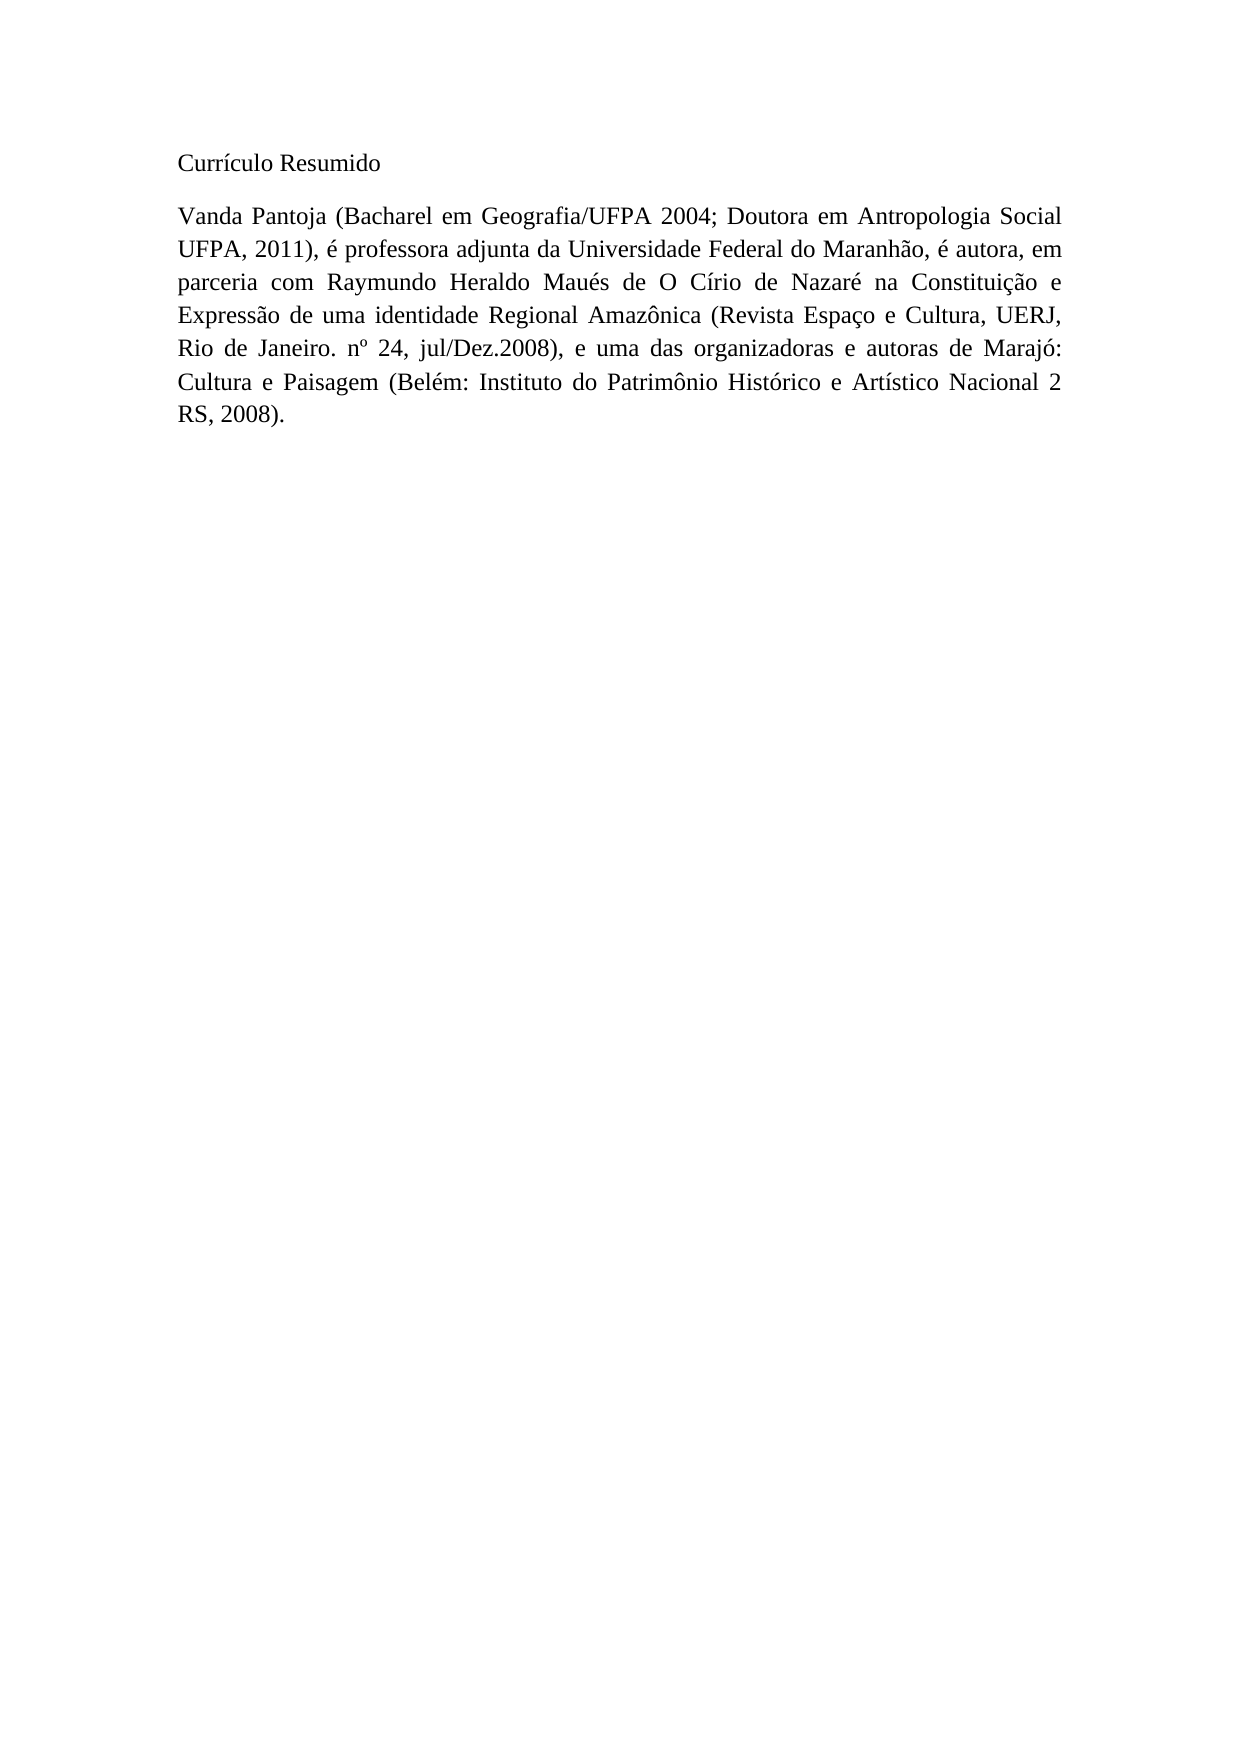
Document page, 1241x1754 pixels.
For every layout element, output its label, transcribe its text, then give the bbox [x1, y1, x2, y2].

text Currículo Resumido [177, 148, 1063, 176]
text Vanda Pantoja (Bacharel em Geografia/UFPA 2004; Doutora em Antropologia Social UFPA, 2011), é professora adjunta da Universidade Federal do Maranhão, é autora, em parceria com Raymundo Heraldo Maués de O Círio de Nazaré na Constituição e Expressão de uma identidade Regional Amazônica (Revista Espaço e Cultura, UERJ, Rio de Janeiro. nº 24, jul/Dez.2008), e uma das organizadoras e autoras de Marajó: Cultura e Paisagem (Belém: Instituto do Patrimônio Histórico e Artístico Nacional 2 RS, 2008). [177, 201, 1063, 428]
